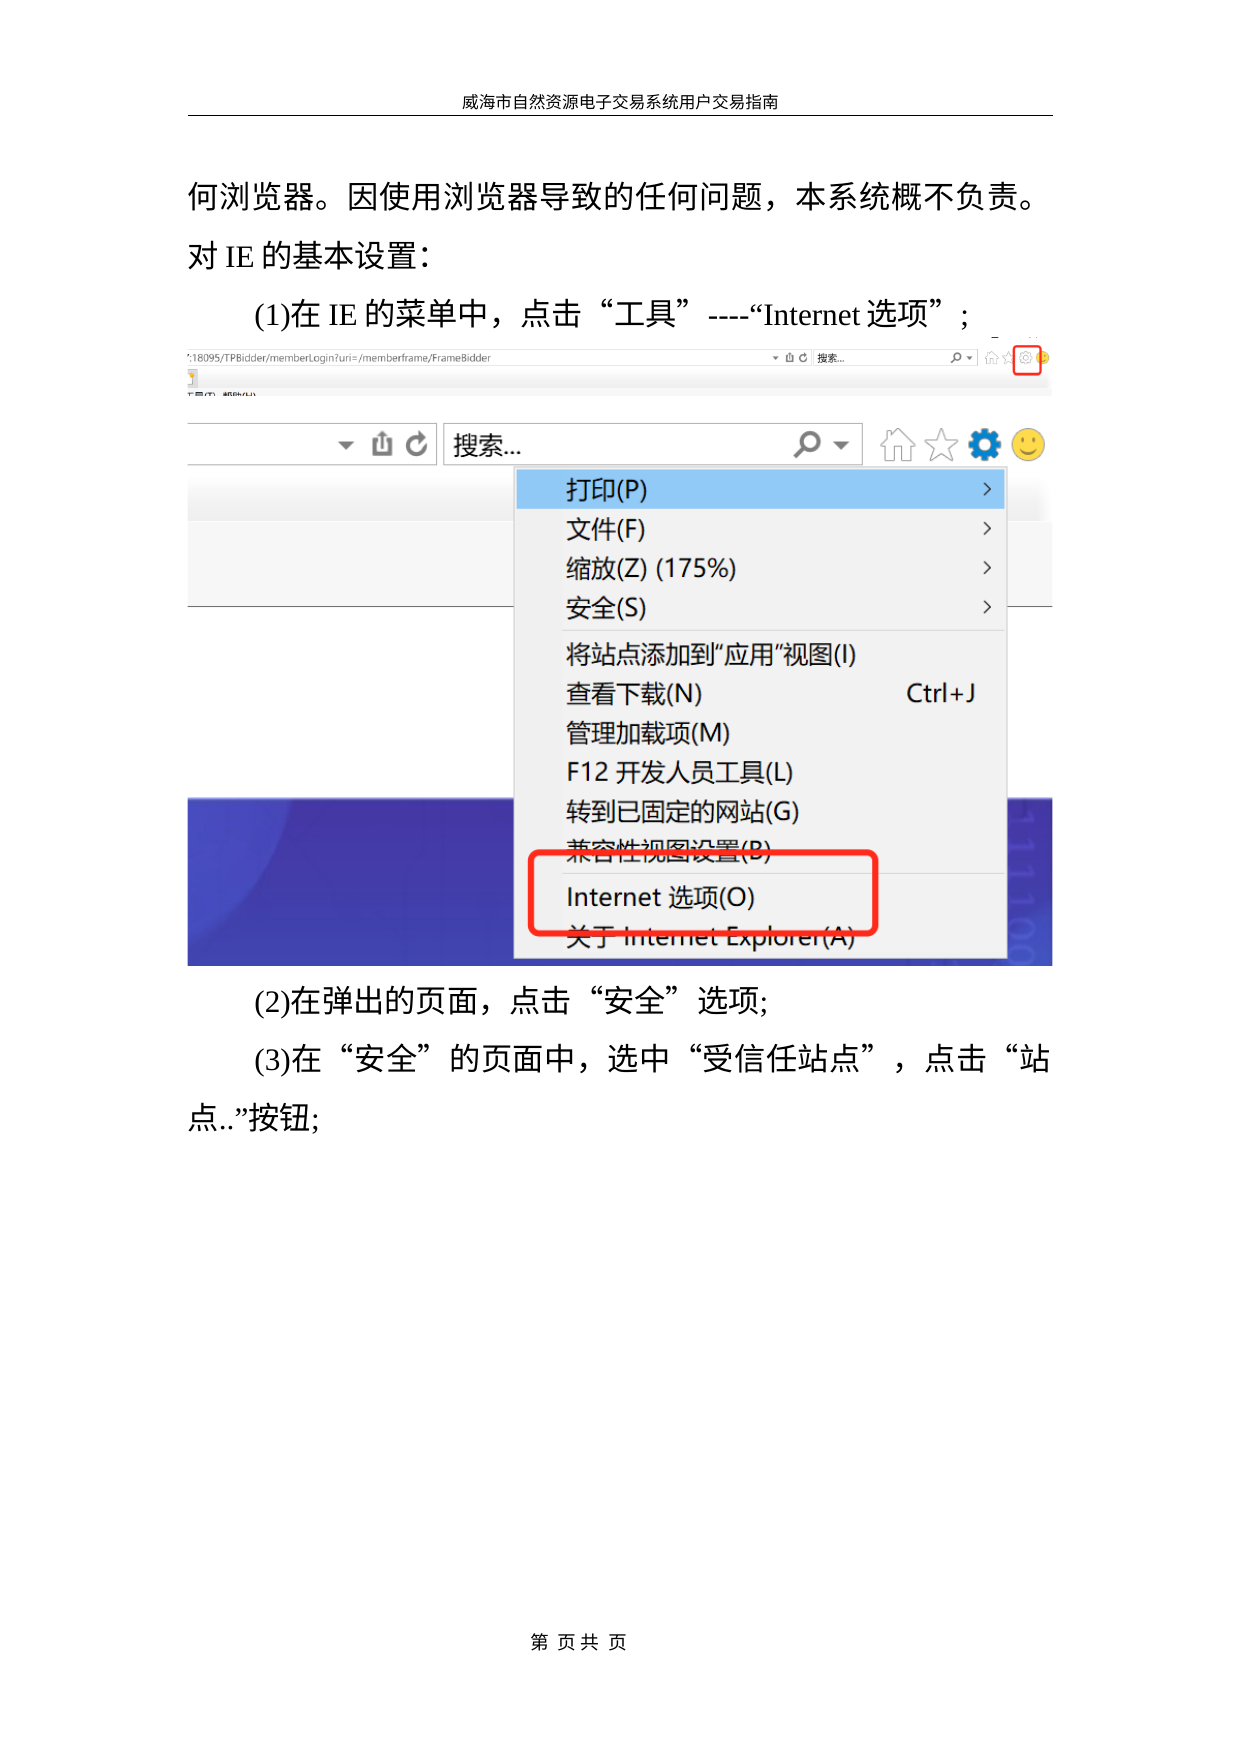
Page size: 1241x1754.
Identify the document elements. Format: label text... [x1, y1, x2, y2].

text (3)在“安全”的页面中，选中“受信任站点”，点击“站点..”按钮; [187, 1024, 1053, 1141]
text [187, 162, 1053, 279]
text (1)在IE的菜单中，点击“工具”----“Internet选项”; [187, 279, 1053, 337]
picture [187, 337, 1053, 966]
text (2)在弹出的页面，点击“安全”选项; [187, 966, 1053, 1024]
